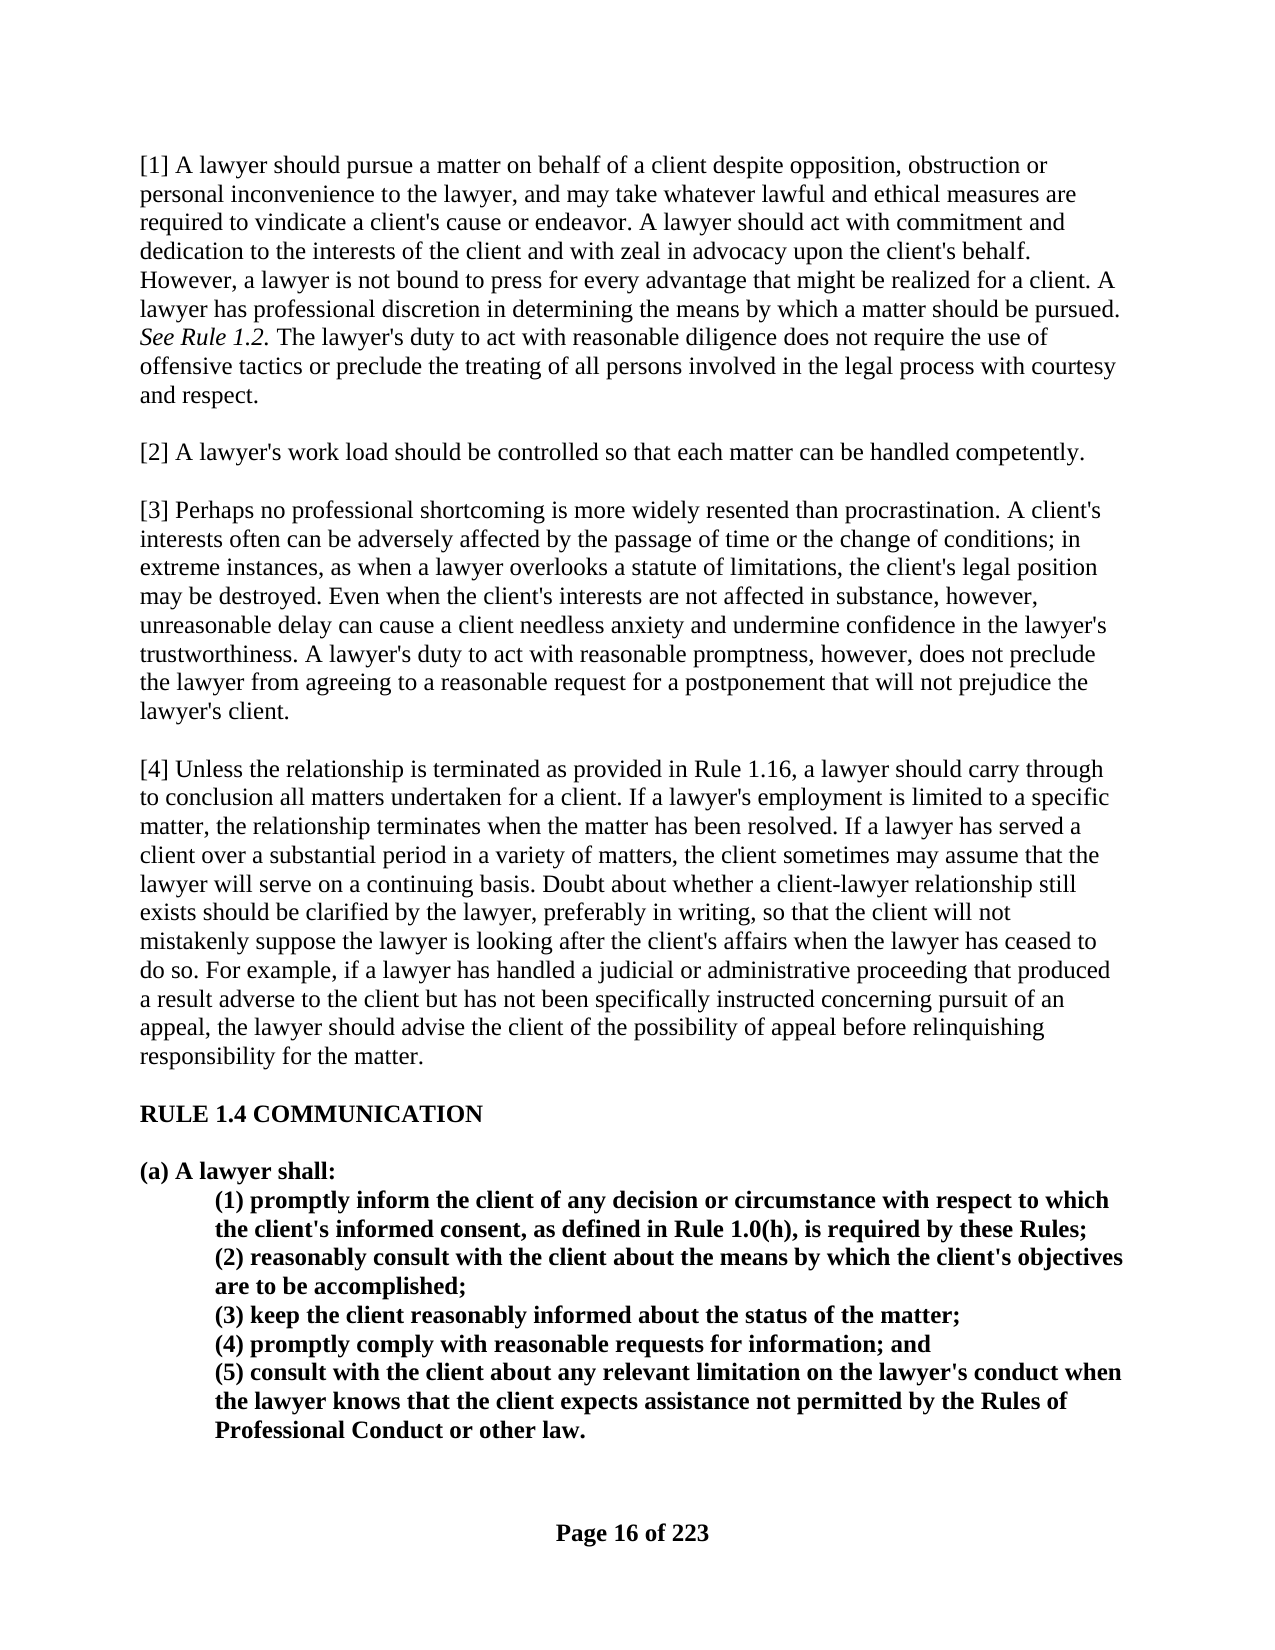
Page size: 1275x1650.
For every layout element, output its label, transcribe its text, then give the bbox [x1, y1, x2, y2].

text [4] Unless the relationship is terminated as provided in Rule 1.16, a lawyer should carry through to conclusion all matters undertaken for a client. If a lawyer's employment is limited to a specific matter, the relationship terminates when the matter has been resolved. If a lawyer has served a client over a substantial period in a variety of matters, the client sometimes may assume that the lawyer will serve on a continuing basis. Doubt about whether a client-lawyer relationship still exists should be clarified by the lawyer, preferably in writing, so that the client will not mistakenly suppose the lawyer is looking after the client's affairs when the lawyer has ceased to do so. For example, if a lawyer has handled a judicial or administrative proceeding that produced a result adverse to the client but has not been specifically instructed concerning pursuit of an appeal, the lawyer should advise the client of the possibility of appeal before relinquishing responsibility for the matter. [139, 754, 1125, 1070]
text (3) keep the client reasonably informed about the status of the matter; [214, 1300, 1125, 1329]
text [3] Perhaps no professional shortcoming is more widely resented than procrastination. A client's interests often can be adversely affected by the passage of time or the change of conditions; in extreme instances, as when a lawyer overlooks a statute of limitations, the client's legal position may be destroyed. Even when the client's interests are not affected in substance, however, unreasonable delay can cause a client needless anxiety and undermine confidence in the lawyer's trustworthiness. A lawyer's duty to act with reasonable promptness, however, does not preclude the lawyer from agreeing to a reasonable request for a postponement that will not prejudice the lawyer's client. [139, 495, 1125, 725]
text (5) consult with the client about any relevant limitation on the lawyer's conduct when the lawyer knows that the client expects assistance not permitted by the Rules of Professional Conduct or other law. [214, 1357, 1125, 1444]
text (1) promptly inform the client of any decision or circumstance with respect to which the client's informed consent, as defined in Rule 1.0(h), is required by these Rules; [214, 1185, 1125, 1242]
text (4) promptly comply with reasonable requests for information; and [214, 1329, 1125, 1357]
text [2] A lawyer's work load should be controlled so that each matter can be handled competently. [139, 437, 1125, 466]
text (2) reasonably consult with the client about the means by which the client's objectives are to be accomplished; [214, 1242, 1125, 1300]
text [1] A lawyer should pursue a matter on behalf of a client despite opposition, obstruction or personal inconvenience to the lawyer, and may take whatever lawful and ethical measures are required to vindicate a client's cause or endeavor. A lawyer should act with commitment and dedication to the interests of the client and with zeal in advocacy upon the client's behalf. However, a lawyer is not bound to press for every advantage that might be realized for a client. A lawyer has professional discretion in determining the means by which a matter should be pursued. See Rule 1.2. The lawyer's duty to act with reasonable diligence does not require the use of offensive tactics or preclude the treating of all persons involved in the legal process with courtesy and respect. [139, 150, 1125, 409]
text (a) A lawyer shall: [139, 1156, 1125, 1185]
text RULE 1.4 COMMUNICATION [139, 1099, 1125, 1127]
